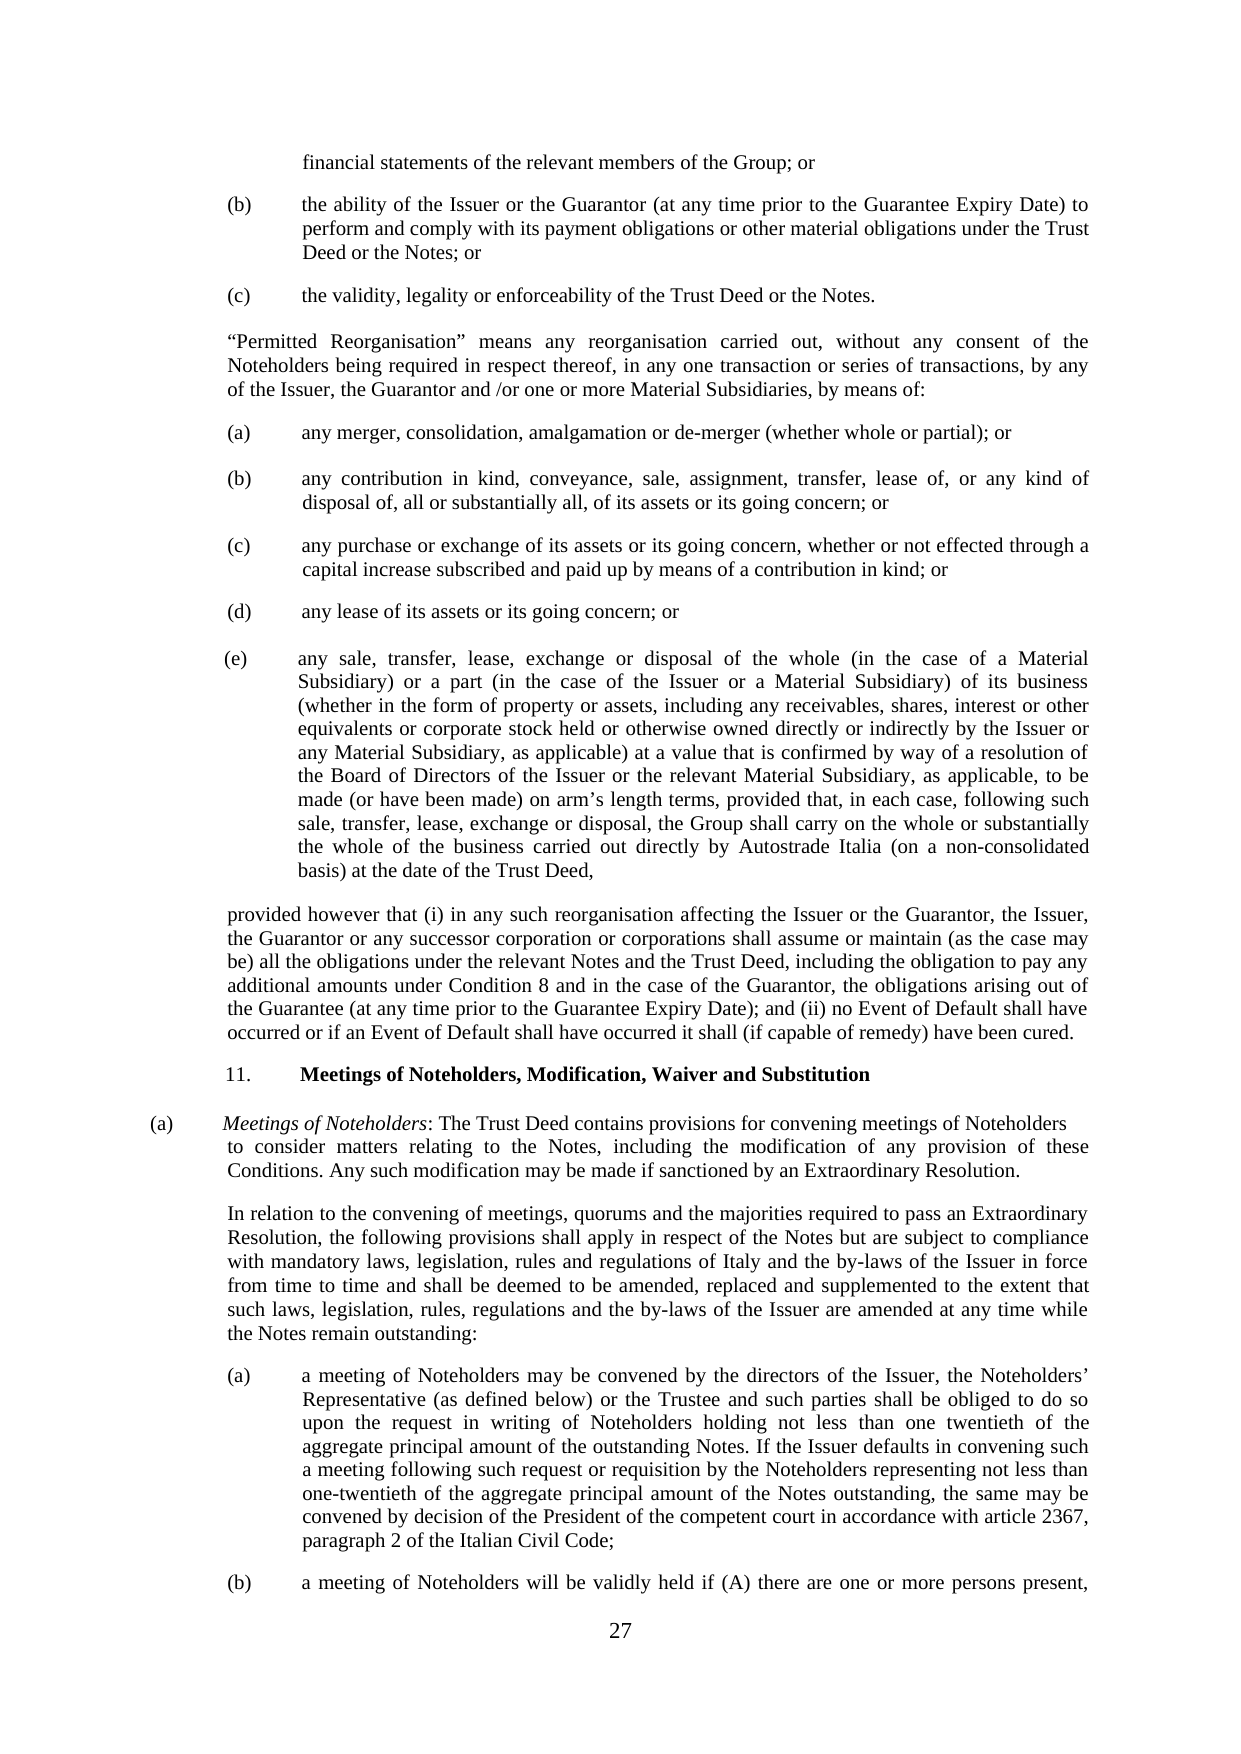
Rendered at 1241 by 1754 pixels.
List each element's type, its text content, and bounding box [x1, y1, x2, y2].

list any lease of its assets or its going concern; or [227, 602, 1090, 623]
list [227, 1571, 1090, 1594]
text In relation to the convening of meetings, quorums and the majorities required to pass an Extraordinary Resolution, the following provisions shall apply in respect of the Notes but are subject to compliance with mandatory laws, legislation, rules and regulations of Italy and the by-laws of the Issuer in force from time to time and shall be deemed to be amended, replaced and supplemented to the extent that such laws, legislation, rules, regulations and the by-laws of the Issuer are amended at any time while the Notes remain outstanding: [227, 1201, 1090, 1345]
list the ability of the Issuer or the Guarantor (at any time prior to the Guarantee Expiry Date) to perform and comply with its payment obligations or other material obligations under the Trust Deed or the Notes; or [227, 193, 1090, 264]
list any merger, consolidation, amalgamation or de-merger (whether whole or partial); or [227, 423, 1090, 443]
list Meetings of Noteholders: The Trust Deed contains provisions for convening meetings of Noteholders [150, 1111, 1090, 1135]
list any contribution in kind, conveyance, sale, assignment, transfer, lease of, or any kind of disposal of, all or substantially all, of its assets or its going concern; or [227, 466, 1090, 514]
subtitle Meetings of Noteholders, Modification, Waiver and Substitution [225, 1065, 1090, 1086]
list any sale, transfer, lease, exchange or disposal of the whole (in the case of a Material Subsidiary) or a part (in the case of the Issuer or a Material Subsidiary) of its business (whether in the form of property or assets, including any receivables, shares, interest or other equivalents or corporate stock held or otherwise owned directly or indirectly by the Issuer or any Material Subsidiary, as applicable) at a value that is confirmed by way of a resolution of the Board of Directors of the Issuer or the relevant Material Subsidiary, as applicable, to be made (or have been made) on arm’s length terms, provided that, in each case, following such sale, transfer, lease, exchange or disposal, the Group shall carry on the whole or substantially the whole of the business carried out directly by Autostrade Italia (on a non-consolidated basis) at the date of the Trust Deed, [224, 646, 1090, 882]
list the validity, legality or enforceability of the Trust Deed or the Notes. [227, 286, 1090, 307]
text to consider matters relating to the Notes, including the modification of any provision of these Conditions. Any such modification may be made if sanctioned by an Extraordinary Resolution. [227, 1135, 1090, 1183]
list any purchase or exchange of its assets or its going concern, whether or not effected through a capital increase subscribed and paid up by means of a contribution in kind; or [227, 533, 1090, 581]
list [227, 150, 1090, 174]
text “Permitted Reorganisation” means any reorganisation carried out, without any consent of the Noteholders being required in respect thereof, in any one transaction or series of transactions, by any of the Issuer, the Guarantor and /or one or more Material Subsidiaries, by means of: [227, 329, 1090, 401]
list a meeting of Noteholders may be convened by the directors of the Issuer, the Noteholders’ Representative (as defined below) or the Trustee and such parties shall be obliged to do so upon the request in writing of Noteholders holding not less than one twentieth of the aggregate principal amount of the outstanding Notes. If the Issuer defaults in convening such a meeting following such request or requisition by the Noteholders representing not less than one-twentieth of the aggregate principal amount of the Notes outstanding, the same may be convened by decision of the President of the competent court in accordance with article 2367, paragraph 2 of the Italian Civil Code; [227, 1364, 1090, 1552]
text provided however that (i) in any such reorganisation affecting the Issuer or the Guarantor, the Issuer, the Guarantor or any successor corporation or corporations shall assume or maintain (as the case may be) all the obligations under the relevant Notes and the Trust Deed, including the obligation to pay any additional amounts under Condition 8 and in the case of the Guarantor, the obligations arising out of the Guarantee (at any time prior to the Guarantee Expiry Date); and (ii) no Event of Default shall have occurred or if an Event of Default shall have occurred it shall (if capable of remedy) have been cured. [227, 903, 1090, 1044]
